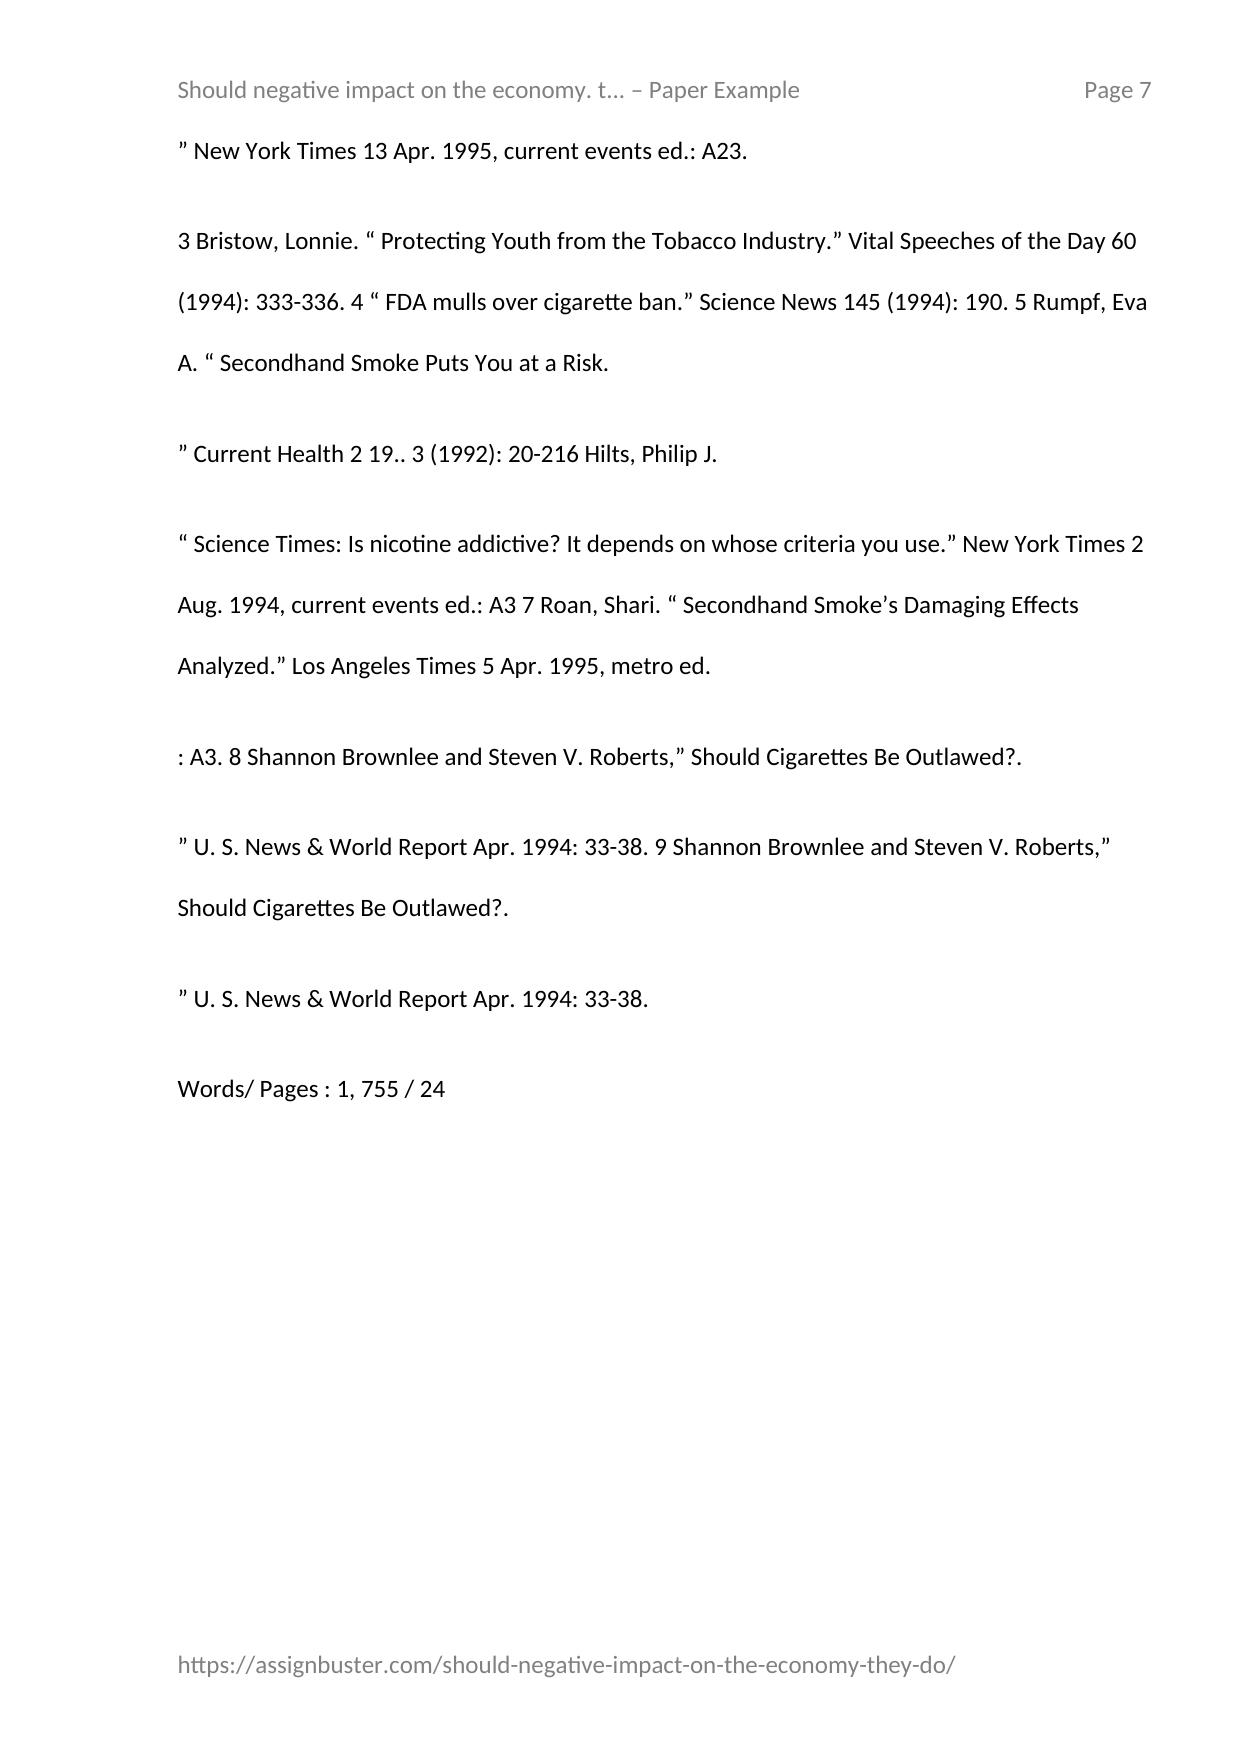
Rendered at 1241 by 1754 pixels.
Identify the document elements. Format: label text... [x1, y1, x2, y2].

text Words/ Pages : 1, 755 / 24 [177, 1074, 1152, 1104]
text ” New York Times 13 Apr. 1995, current events ed.: A23. [177, 135, 1152, 165]
text ” U. S. News & World Report Apr. 1994: 33-38. [177, 983, 1152, 1014]
text : A3. 8 Shannon Brownlee and Steven V. Roberts,” Should Cigarettes Be Outlawed?. [177, 741, 1152, 772]
text ” U. S. News & World Report Apr. 1994: 33-38. 9 Shannon Brownlee and Steven V. Roberts,” Should Cigarettes Be Outlawed?. [177, 832, 1152, 923]
text “ Science Times: Is nicotine addictive? It depends on whose criteria you use.” New York Times 2 Aug. 1994, current events ed.: A3 7 Roan, Shari. “ Secondhand Smoke’s Damaging Effects Analyzed.” Los Angeles Times 5 Apr. 1995, metro ed. [177, 528, 1152, 681]
text 3 Bristow, Lonnie. “ Protecting Youth from the Tobacco Industry.” Vital Speeches of the Day 60 (1994): 333-336. 4 “ FDA mulls over cigarette ban.” Science News 145 (1994): 190. 5 Rumpf, Eva A. “ Secondhand Smoke Puts You at a Risk. [177, 225, 1152, 378]
text ” Current Health 2 19.. 3 (1992): 20-216 Hilts, Philip J. [177, 438, 1152, 468]
